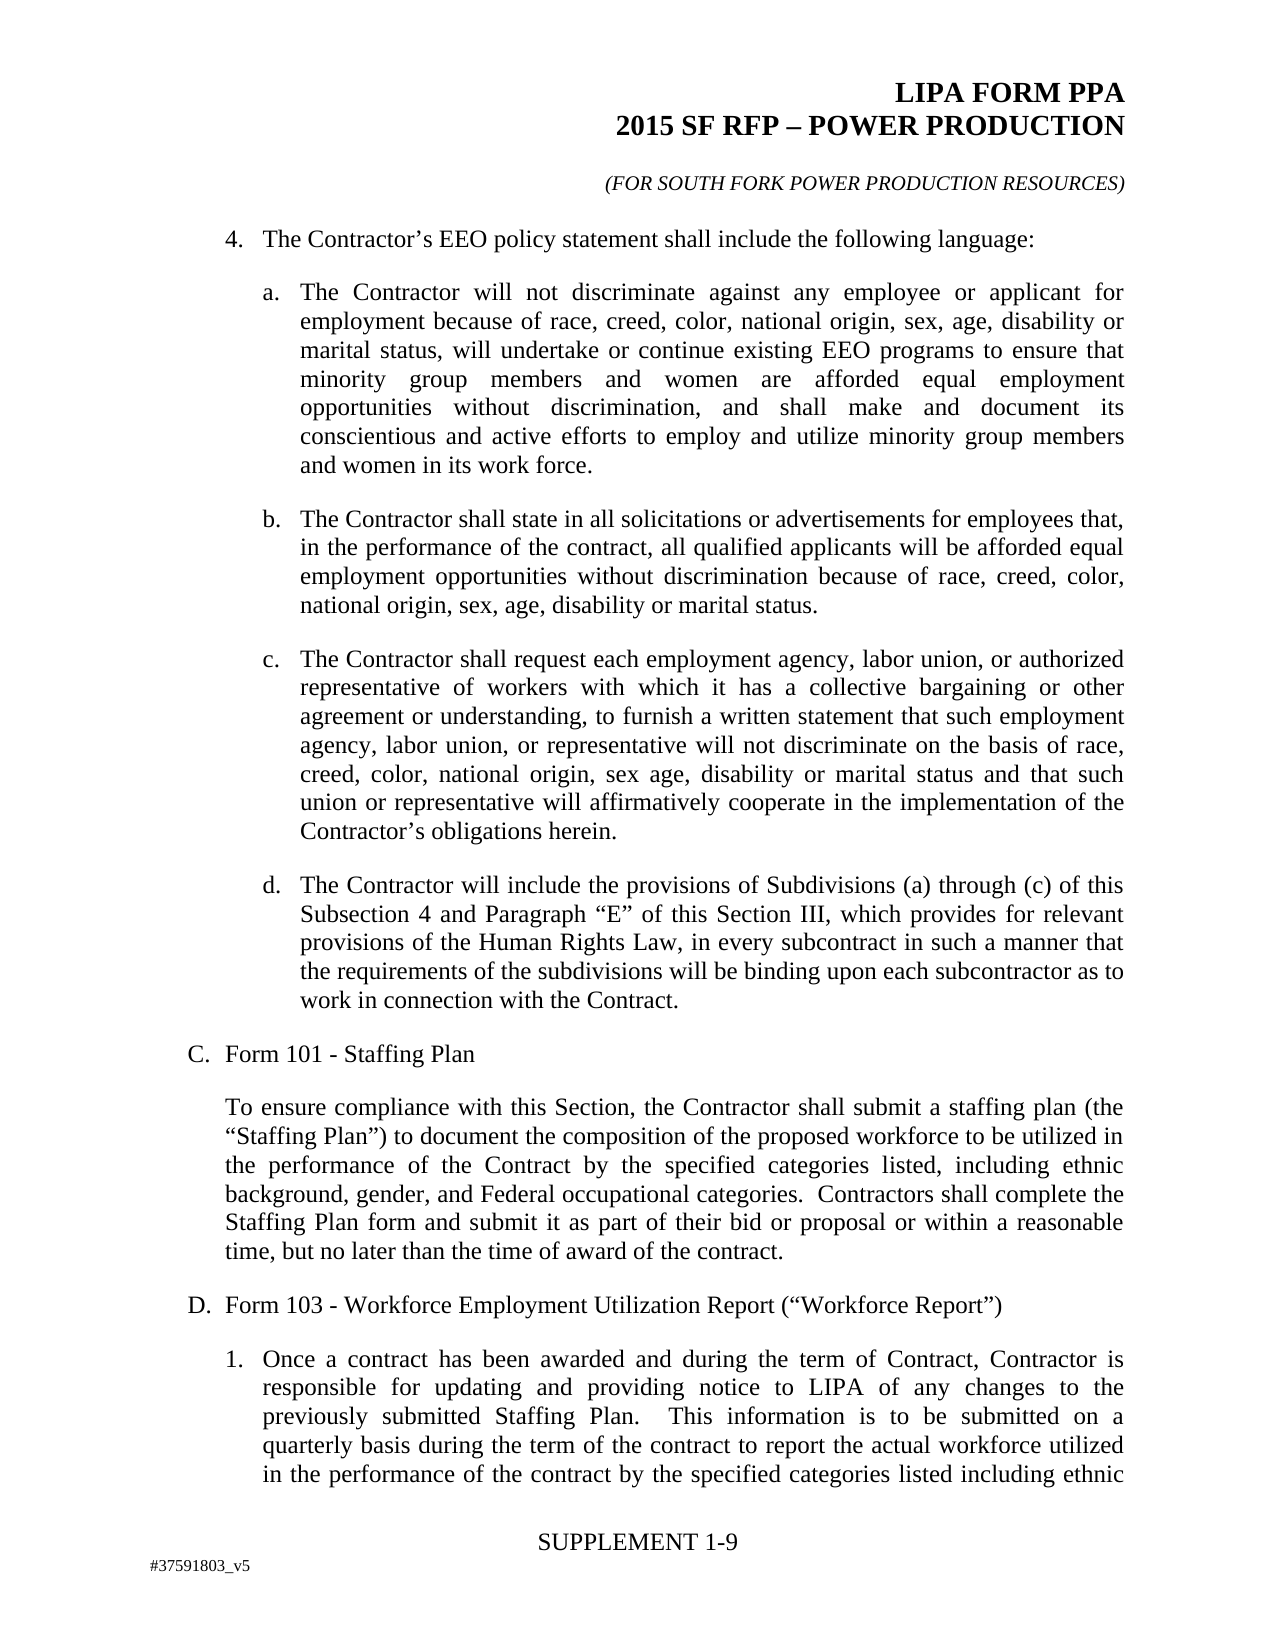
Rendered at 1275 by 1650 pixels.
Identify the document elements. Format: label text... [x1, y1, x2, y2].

text c. The Contractor shall request each employment agency, labor union, or authorized representative of workers with which it has a collective bargaining or other agreement or understanding, to furnish a written statement that such employment agency, labor union, or representative will not discriminate on the basis of race, creed, color, national origin, sex age, disability or marital status and that such union or representative will affirmatively cooperate in the implementation of the Contractor’s obligations herein. [262, 644, 1125, 845]
text 4. The Contractor’s EEO policy statement shall include the following language: [225, 224, 1125, 252]
text C. Form 101 - Staffing Plan [187, 1039, 1125, 1067]
text a. The Contractor will not discriminate against any employee or applicant for employment because of race, creed, color, national origin, sex, age, disability or marital status, will undertake or continue existing EEO programs to ensure that minority group members and women are afforded equal employment opportunities without discrimination, and shall make and document its conscientious and active efforts to employ and utilize minority group members and women in its work force. [262, 277, 1125, 479]
text To ensure compliance with this Section, the Contractor shall submit a staffing plan (the “Staffing Plan”) to document the composition of the proposed workforce to be utilized in the performance of the Contract by the specified categories listed, including ethnic background, gender, and Federal occupational categories. Contractors shall complete the Staffing Plan form and submit it as part of their bid or proposal or within a reasonable time, but no later than the time of award of the contract. [225, 1092, 1125, 1265]
text D. Form 103 - Workforce Employment Utilization Report (“Workforce Report”) [187, 1290, 1125, 1319]
text b. The Contractor shall state in all solicitations or advertisements for employees that, in the performance of the contract, all qualified applicants will be afforded equal employment opportunities without discrimination because of race, creed, color, national origin, sex, age, disability or marital status. [262, 504, 1125, 619]
text d. The Contractor will include the provisions of Subdivisions (a) through (c) of this Subsection 4 and Paragraph “E” of this Section III, which provides for relevant provisions of the Human Rights Law, in every subcontract in such a manner that the requirements of the subdivisions will be binding upon each subcontractor as to work in connection with the Contract. [262, 870, 1125, 1014]
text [225, 1344, 1125, 1487]
